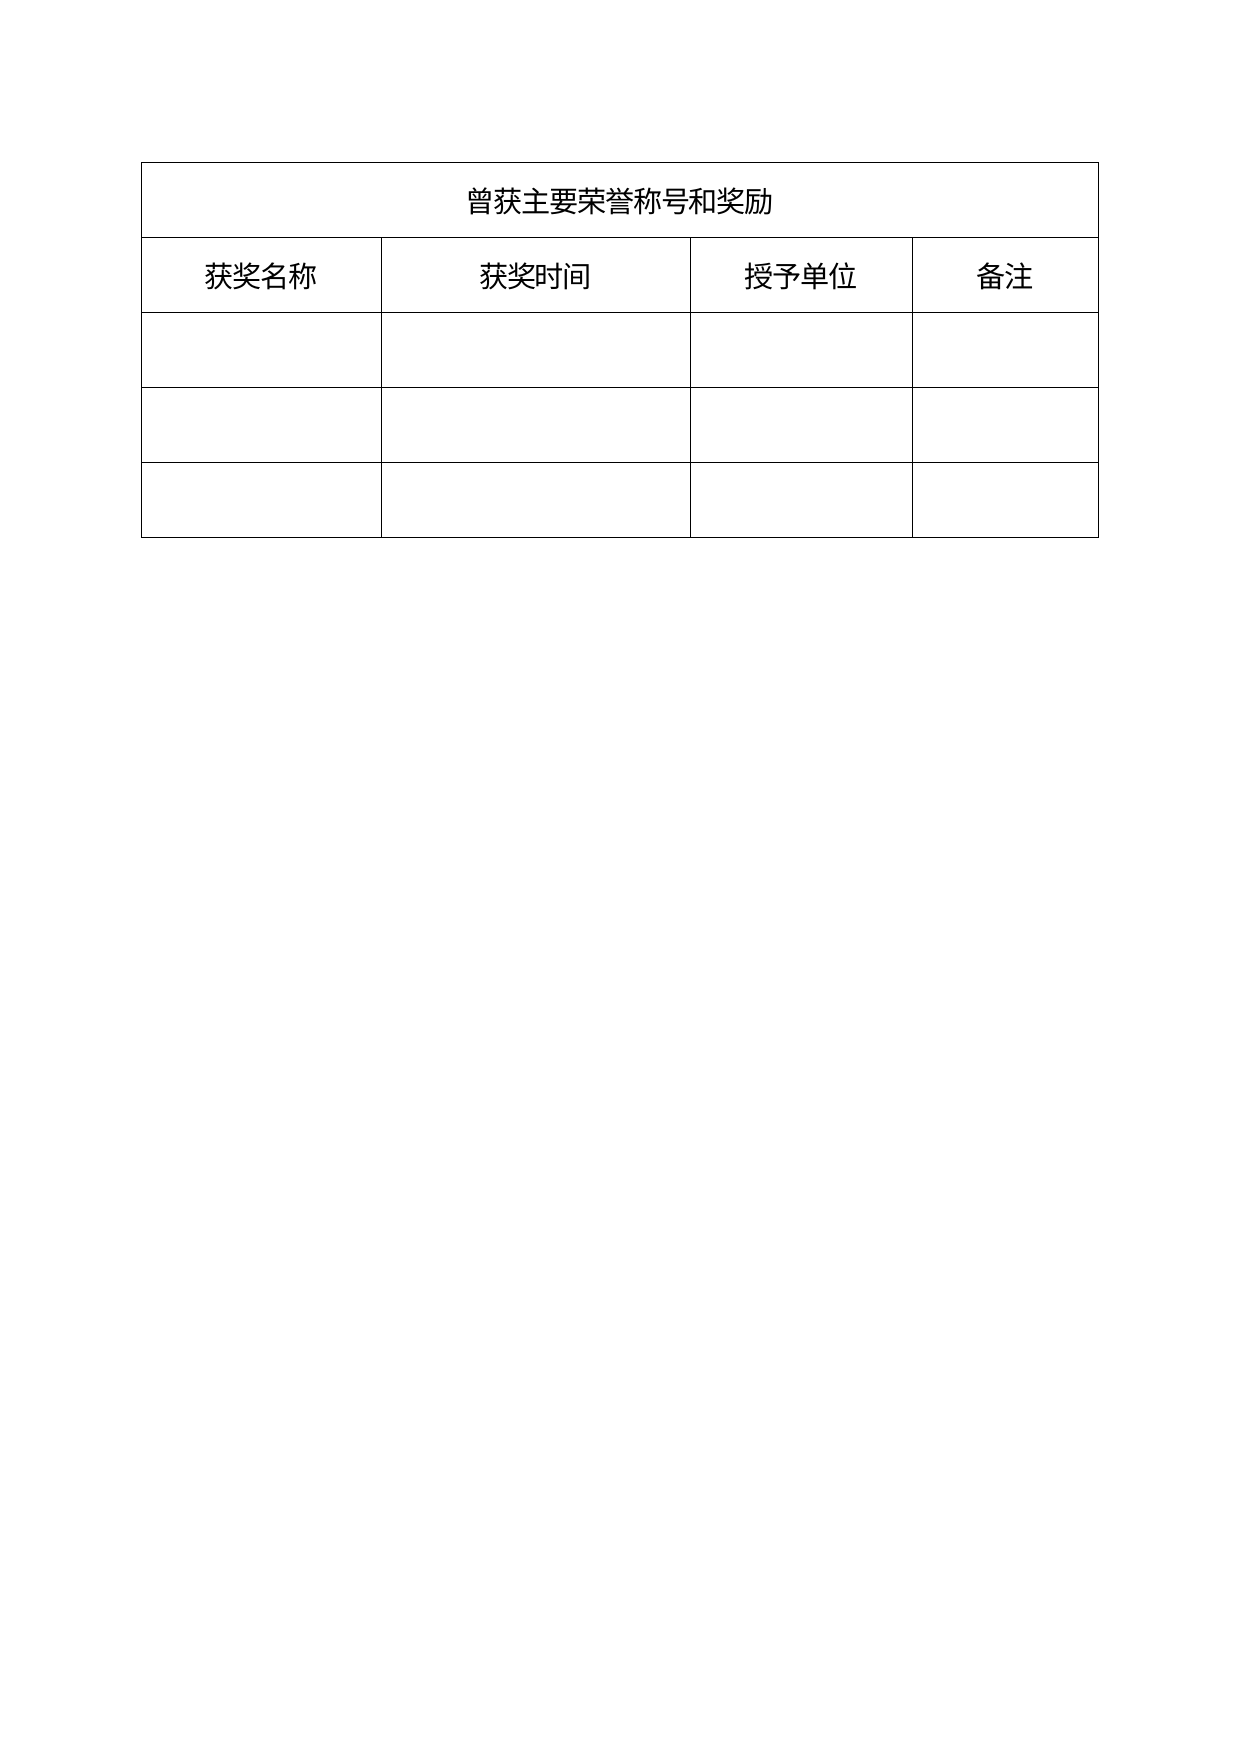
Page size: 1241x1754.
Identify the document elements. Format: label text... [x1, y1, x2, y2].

table_cell [382, 388, 690, 462]
table_cell [142, 463, 381, 537]
table_cell [382, 313, 690, 387]
table_cell 获奖名称 [142, 238, 381, 312]
table_cell [691, 313, 912, 387]
table_cell [142, 388, 381, 462]
table_cell 备注 [913, 238, 1098, 312]
table_cell [913, 313, 1098, 387]
table_cell 曾获主要荣誉称号和奖励 [142, 163, 1098, 237]
table_cell 获奖时间 [382, 238, 690, 312]
table_cell [913, 463, 1098, 537]
table_cell [691, 388, 912, 462]
table_cell [691, 463, 912, 537]
table_cell [913, 388, 1098, 462]
table_cell [142, 313, 381, 387]
table_cell [382, 463, 690, 537]
table_cell 授予单位 [691, 238, 912, 312]
